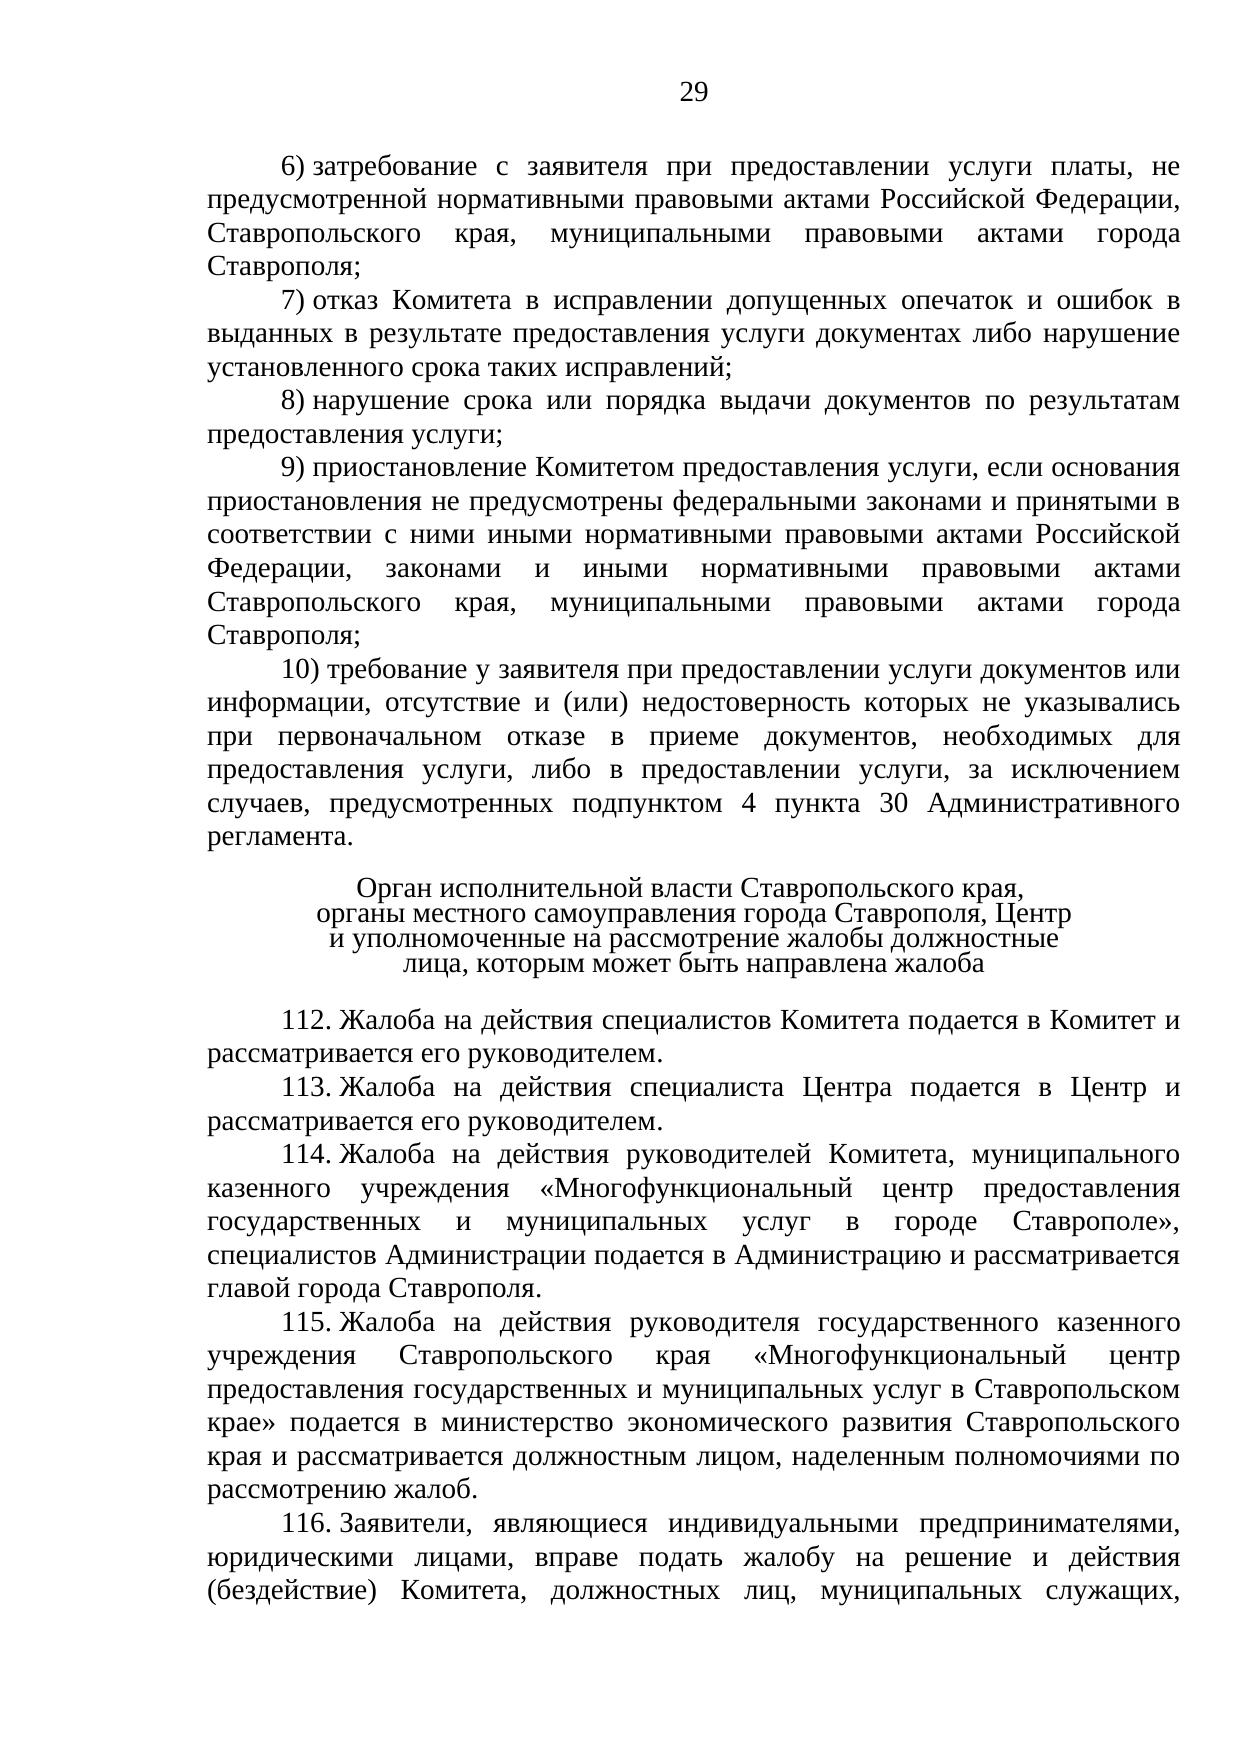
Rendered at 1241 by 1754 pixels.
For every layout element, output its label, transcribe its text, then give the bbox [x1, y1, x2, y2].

list Жалоба на действия специалиста Центра подается в Центр и рассматривается его руководителем. [207, 1069, 1181, 1136]
list Жалоба на действия специалистов Комитета подается в Комитет и рассматривается его руководителем. [207, 1002, 1181, 1069]
list затребование с заявителя при предоставлении услуги платы, не предусмотренной нормативными правовыми актами Российской Федерации, Ставропольского края, муниципальными правовыми актами города Ставрополя; [207, 148, 1181, 282]
text Орган исполнительной власти Ставропольского края, органы местного самоуправления города Ставрополя, Центр и уполномоченные на рассмотрение жалобы должностные лица, которым может быть направлена жалоба [207, 877, 1181, 977]
list отказ Комитета в исправлении допущенных опечаток и ошибок в выданных в результате предоставления услуги документах либо нарушение установленного срока таких исправлений; [207, 282, 1181, 382]
list Жалоба на действия руководителей Комитета, муниципального казенного учреждения «Многофункциональный центр предоставления государственных и муниципальных услуг в городе Ставрополе», специалистов Администрации подается в Администрацию и рассматривается главой города Ставрополя. [207, 1136, 1181, 1304]
list требование у заявителя при предоставлении услуги документов или информации, отсутствие и (или) недостоверность которых не указывались при первоначальном отказе в приеме документов, необходимых для предоставления услуги, либо в предоставлении услуги, за исключением случаев, предусмотренных подпунктом 4 пункта 30 Административного регламента. [207, 651, 1181, 852]
list Жалоба на действия руководителя государственного казенного учреждения Ставропольского края «Многофункциональный центр предоставления государственных и муниципальных услуг в Ставропольском крае» подается в министерство экономического развития Ставропольского края и рассматривается должностным лицом, наделенным полномочиями по рассмотрению жалоб. [207, 1304, 1181, 1505]
list приостановление Комитетом предоставления услуги, если основания приостановления не предусмотрены федеральными законами и принятыми в соответствии с ними иными нормативными правовыми актами Российской Федерации, законами и иными нормативными правовыми актами Ставропольского края, муниципальными правовыми актами города Ставрополя; [207, 449, 1181, 651]
list нарушение срока или порядка выдачи документов по результатам предоставления услуги; [207, 382, 1181, 449]
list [207, 1505, 1181, 1606]
